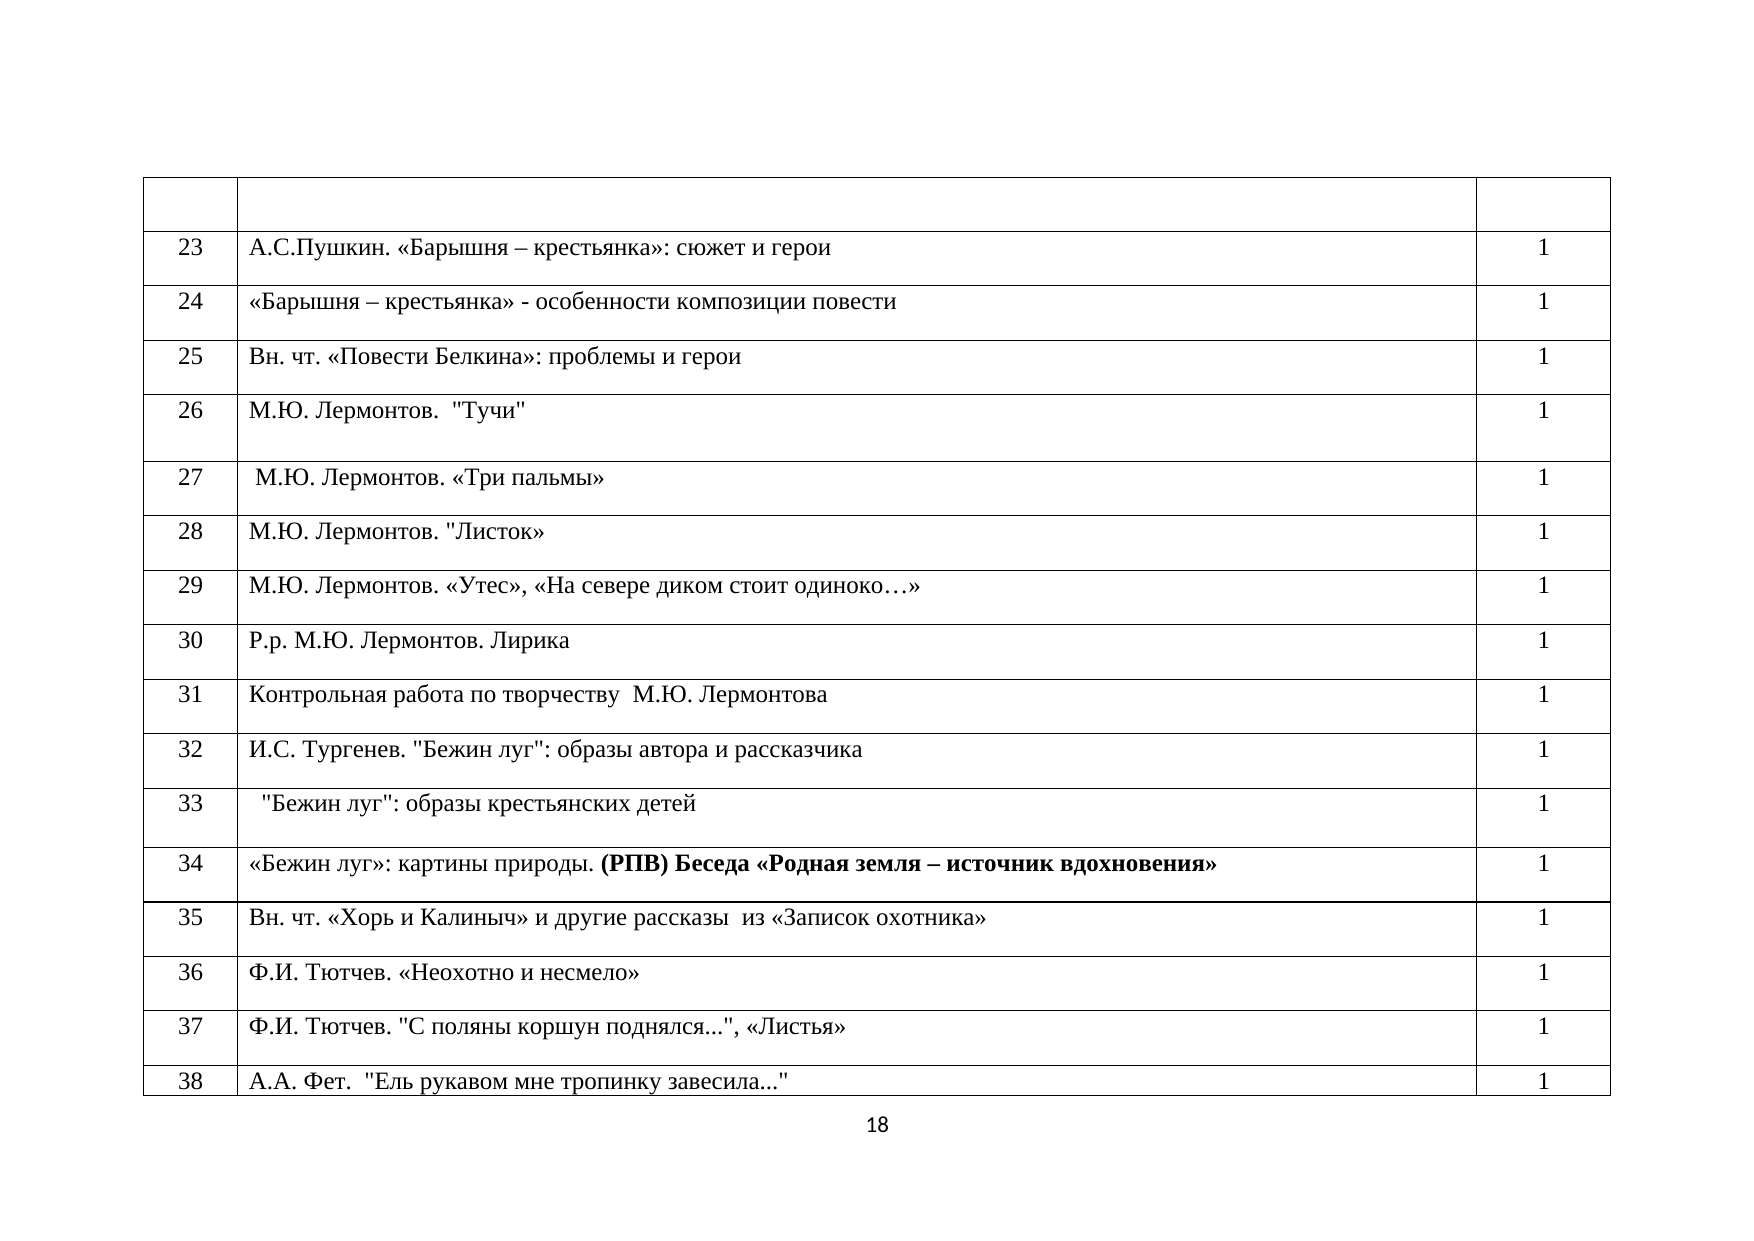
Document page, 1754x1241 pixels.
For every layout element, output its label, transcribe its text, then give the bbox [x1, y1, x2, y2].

table_cell Ф.И. Тютчев. "С поляны коршун поднялся...", «Листья» [238, 1011, 1476, 1065]
table_cell "Бежин луг": образы крестьянских детей [238, 789, 1476, 847]
table_cell 23 [144, 232, 237, 285]
table_cell 1 [1477, 571, 1610, 624]
table_cell 31 [144, 680, 237, 733]
table_cell 1 [1477, 957, 1610, 1010]
table_cell Контрольная работа по творчеству М.Ю. Лермонтова [238, 680, 1476, 733]
table_cell Вн. чт. «Хорь и Калиныч» и другие рассказы из «Записок охотника» [238, 903, 1476, 956]
table_cell 24 [144, 286, 237, 340]
table_cell Вн. чт. «Повести Белкина»: проблемы и герои [238, 341, 1476, 394]
table_cell «Бежин луг»: картины природы. (РПВ) Беседа «Родная земля – источник вдохновения» [238, 848, 1476, 901]
table_cell 26 [144, 395, 237, 461]
table_cell 1 [1477, 848, 1610, 901]
table_cell 22 [144, 178, 237, 231]
table_cell 1 [1477, 1011, 1610, 1065]
table_cell И.С. Тургенев. "Бежин луг": образы автора и рассказчика [238, 734, 1476, 787]
table_cell 1 [1477, 232, 1610, 285]
table_cell 1 [1477, 341, 1610, 394]
table_cell 1 [1477, 903, 1610, 956]
table_cell 34 [144, 848, 237, 901]
table_cell М.Ю. Лермонтов. "Листок» [238, 516, 1476, 569]
table_cell 28 [144, 516, 237, 569]
table_cell 1 [1477, 516, 1610, 569]
table_cell 1 [1477, 1066, 1610, 1094]
table_cell 1 [1477, 734, 1610, 787]
table_cell 1 [1477, 680, 1610, 733]
table_cell 25 [144, 341, 237, 394]
table_cell 33 [144, 789, 237, 847]
table_cell А.С.Пушкин. «Барышня – крестьянка»: сюжет и герои [238, 232, 1476, 285]
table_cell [238, 178, 1476, 231]
table_cell 1 [1477, 395, 1610, 461]
table_cell 1 [1477, 178, 1610, 231]
table_cell Ф.И. Тютчев. «Неохотно и несмело» [238, 957, 1476, 1010]
table_cell 1 [1477, 625, 1610, 678]
table_cell 32 [144, 734, 237, 787]
table_cell 29 [144, 571, 237, 624]
table_cell М.Ю. Лермонтов. «Утес», «На севере диком стоит одиноко…» [238, 571, 1476, 624]
table_cell 38 [144, 1066, 237, 1094]
table_cell 1 [1477, 789, 1610, 847]
table_cell Р.р. М.Ю. Лермонтов. Лирика [238, 625, 1476, 678]
table_cell «Барышня – крестьянка» - особенности композиции повести [238, 286, 1476, 340]
table_cell 30 [144, 625, 237, 678]
table_cell М.Ю. Лермонтов. «Три пальмы» [238, 462, 1476, 515]
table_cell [238, 1066, 1476, 1094]
table_cell 35 [144, 903, 237, 956]
table_cell 1 [1477, 462, 1610, 515]
table_cell М.Ю. Лермонтов. "Тучи" [238, 395, 1476, 461]
table_cell 37 [144, 1011, 237, 1065]
table_cell 36 [144, 957, 237, 1010]
table_cell 1 [1477, 286, 1610, 340]
table_cell 27 [144, 462, 237, 515]
